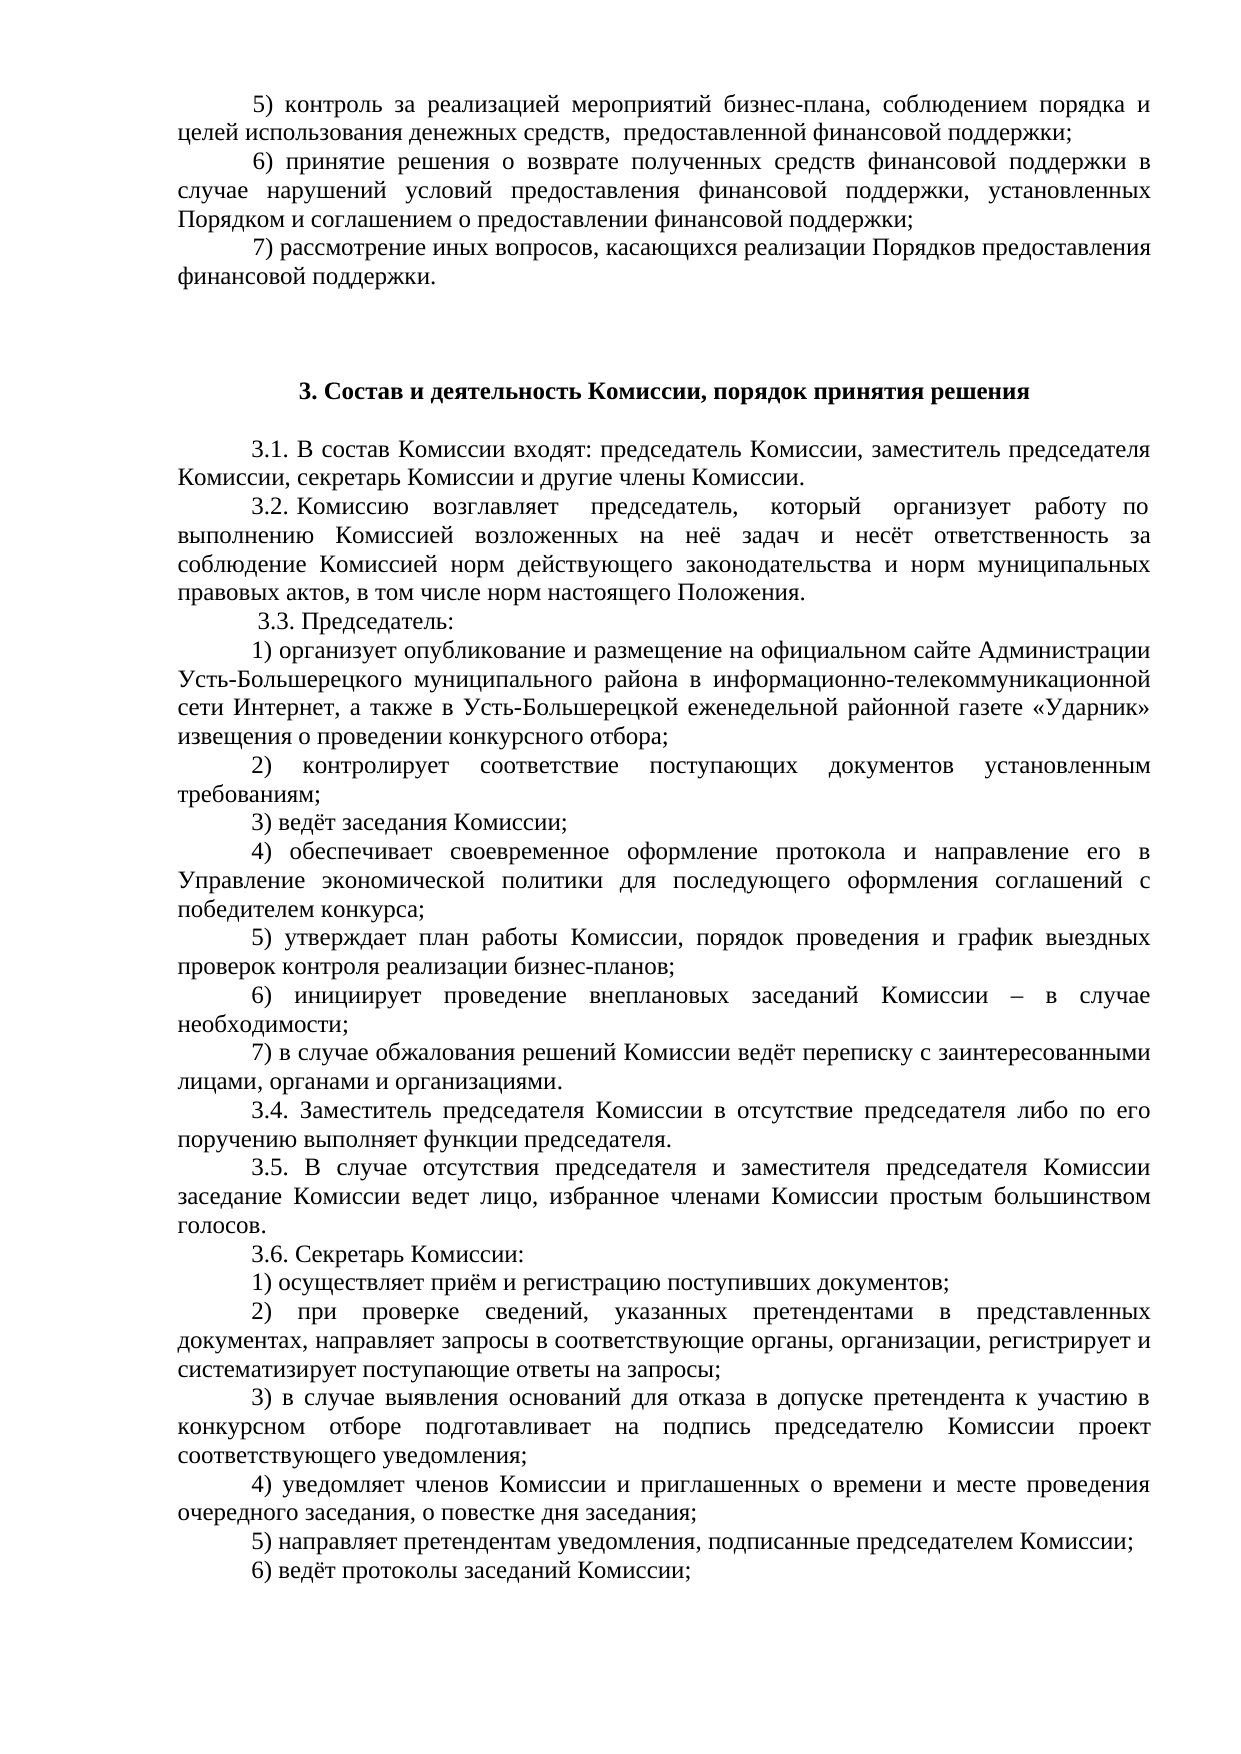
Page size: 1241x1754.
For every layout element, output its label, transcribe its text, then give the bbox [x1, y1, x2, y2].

text 6) принятие решения о возврате полученных средств финансовой поддержки в случае нарушений условий предоставления финансовой поддержки, установленных Порядком и соглашением о предоставлении финансовой поддержки; [177, 146, 1152, 232]
text 1) осуществляет приём и регистрацию поступивших документов; [177, 1267, 1152, 1296]
text 4) обеспечивает своевременное оформление протокола и направление его в Управление экономической политики для последующего оформления соглашений с победителем конкурса; [177, 836, 1152, 922]
text 7) в случае обжалования решений Комиссии ведёт переписку с заинтересованными лицами, органами и организациями. [177, 1037, 1152, 1095]
text 5) утверждает план работы Комиссии, порядок проведения и график выездных проверок контроля реализации бизнес-планов; [177, 922, 1152, 980]
text 3.6. Секретарь Комиссии: [177, 1239, 1152, 1267]
text 5) контроль за реализацией мероприятий бизнес-плана, соблюдением порядка и целей использования денежных средств, предоставленной финансовой поддержки; [177, 89, 1152, 146]
text 3) ведёт заседания Комиссии; [177, 807, 1152, 836]
text 3.1. В состав Комиссии входят: председатель Комиссии, заместитель председателя Комиссии, секретарь Комиссии и другие члены Комиссии. [177, 434, 1152, 491]
text 3.4. Заместитель председателя Комиссии в отсутствие председателя либо по его поручению выполняет функции председателя. [177, 1095, 1152, 1152]
text 4) уведомляет членов Комиссии и приглашенных о времени и месте проведения очередного заседания, о повестке дня заседания; [177, 1469, 1152, 1526]
text 1) организует опубликование и размещение на официальном сайте Администрации Усть-Большерецкого муниципального района в информационно-телекоммуникационной сети Интернет, а также в Усть-Большерецкой еженедельной районной газете «Ударник» извещения о проведении конкурсного отбора; [177, 635, 1152, 750]
text 3.2. Комиссию возглавляет председатель, который организует работу по выполнению Комиссией возложенных на неё задач и несёт ответственность за соблюдение Комиссией норм действующего законодательства и норм муниципальных правовых актов, в том числе норм настоящего Положения. [177, 491, 1152, 606]
text 6) инициирует проведение внеплановых заседаний Комиссии – в случае необходимости; [177, 980, 1152, 1037]
text 2) контролирует соответствие поступающих документов установленным требованиям; [177, 750, 1152, 807]
text 7) рассмотрение иных вопросов, касающихся реализации Порядков предоставления финансовой поддержки. [177, 232, 1152, 290]
text 2) при проверке сведений, указанных претендентами в представленных документах, направляет запросы в соответствующие органы, организации, регистрирует и систематизирует поступающие ответы на запросы; [177, 1296, 1152, 1382]
text 3.5. В случае отсутствия председателя и заместителя председателя Комиссии заседание Комиссии ведет лицо, избранное членами Комиссии простым большинством голосов. [177, 1152, 1152, 1239]
text 5) направляет претендентам уведомления, подписанные председателем Комиссии; [177, 1526, 1152, 1555]
list 3. Состав и деятельность Комиссии, порядок принятия решения [177, 376, 1152, 405]
text 3) в случае выявления оснований для отказа в допуске претендента к участию в конкурсном отборе подготавливает на подпись председателю Комиссии проект соответствующего уведомления; [177, 1382, 1152, 1469]
text 6) ведёт протоколы заседаний Комиссии; [177, 1555, 1152, 1584]
text 3.3. Председатель: [177, 606, 1152, 635]
